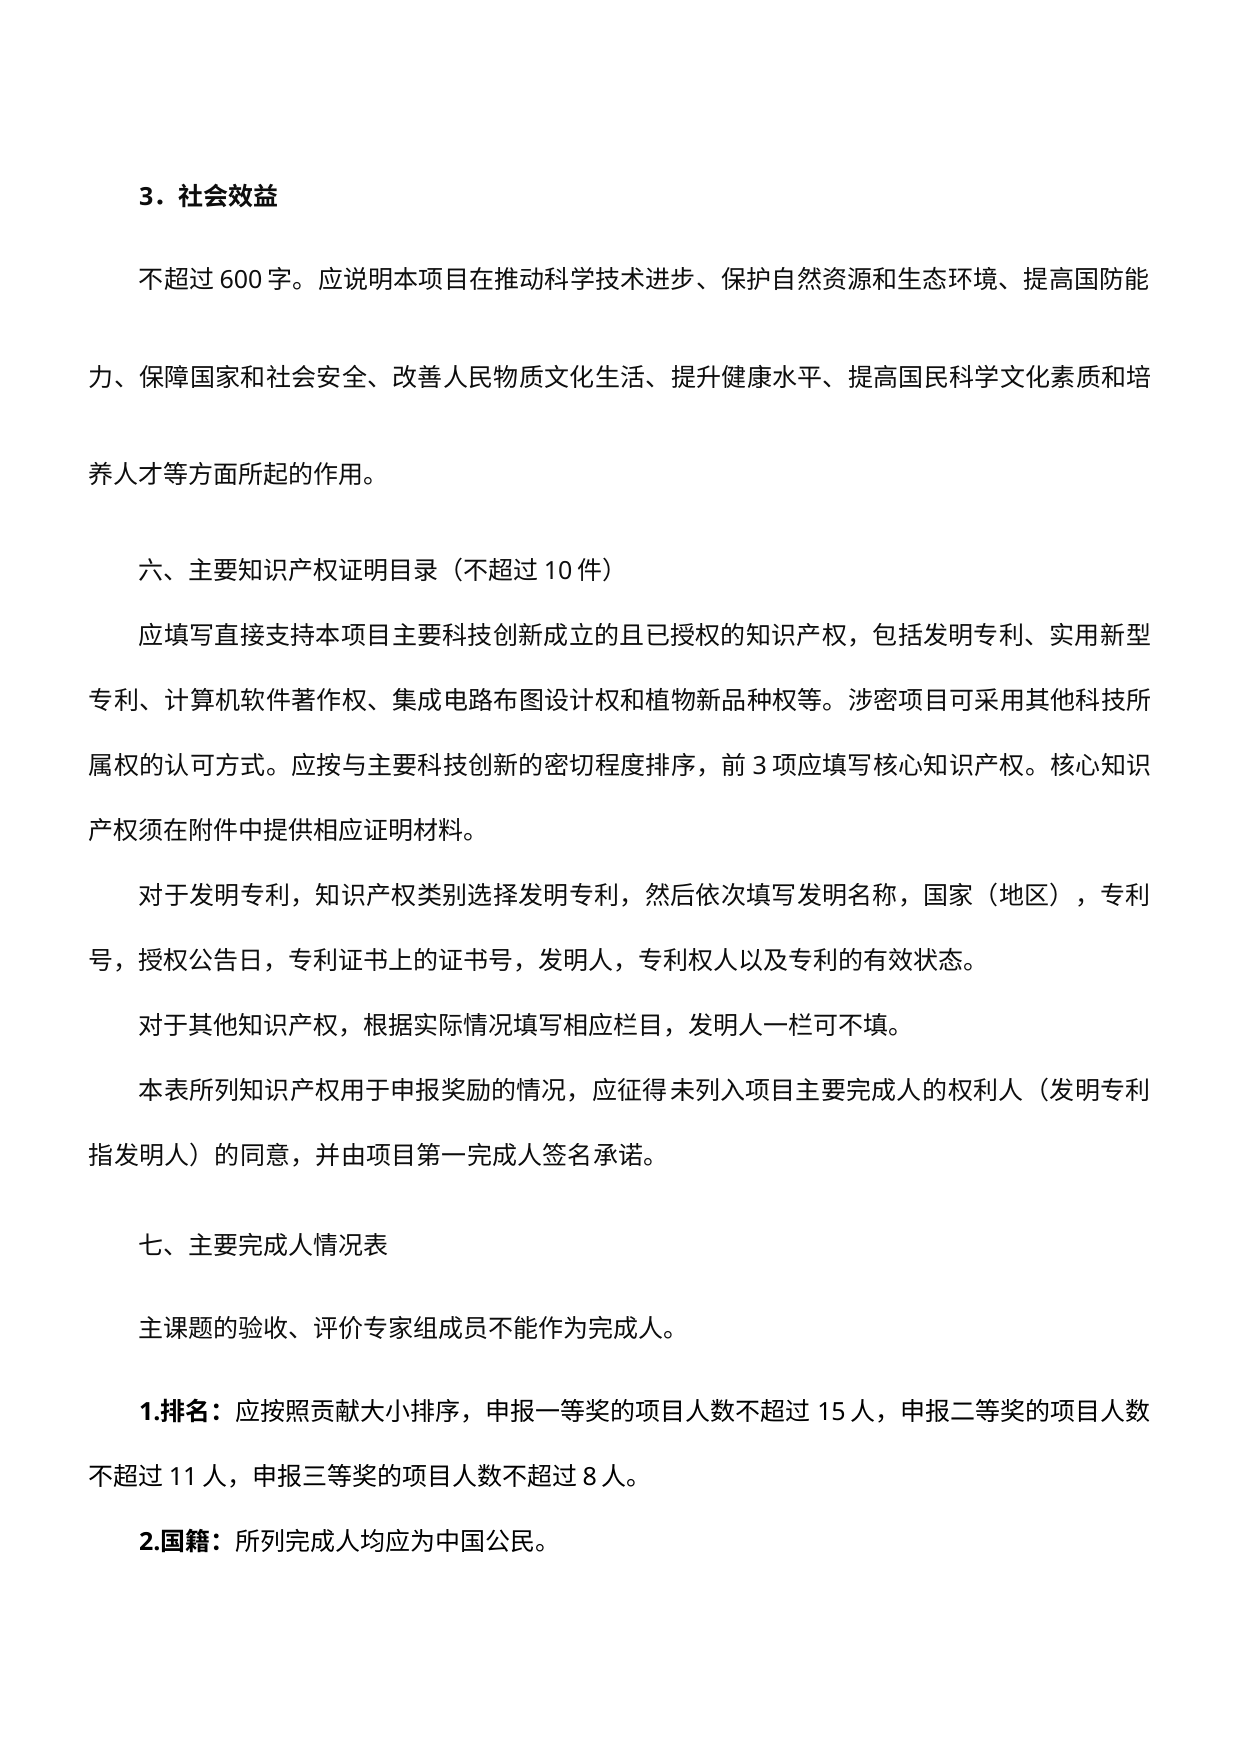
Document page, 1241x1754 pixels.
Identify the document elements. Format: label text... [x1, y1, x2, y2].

text 六、主要知识产权证明目录（不超过10件） [89, 536, 1152, 601]
text 对于发明专利，知识产权类别选择发明专利，然后依次填写发明名称，国家（地区），专利号，授权公告日，专利证书上的证书号，发明人，专利权人以及专利的有效状态。 [89, 861, 1152, 991]
text 不超过600字。应说明本项目在推动科学技术进步、保护自然资源和生态环境、提高国防能力、保障国家和社会安全、改善人民物质文化生活、提升健康水平、提高国民科学文化素质和培养人才等方面所起的作用。 [89, 245, 1152, 505]
text 七、主要完成人情况表 [89, 1211, 1152, 1276]
text 应填写直接支持本项目主要科技创新成立的且已授权的知识产权，包括发明专利、实用新型专利、计算机软件著作权、集成电路布图设计权和植物新品种权等。涉密项目可采用其他科技所属权的认可方式。应按与主要科技创新的密切程度排序，前3项应填写核心知识产权。核心知识产权须在附件中提供相应证明材料。 [89, 601, 1152, 861]
text 本表所列知识产权用于申报奖励的情况，应征得未列入项目主要完成人的权利人（发明专利指发明人）的同意，并由项目第一完成人签名承诺。 [89, 1056, 1152, 1186]
text 主课题的验收、评价专家组成员不能作为完成人。 [89, 1294, 1152, 1359]
text 对于其他知识产权，根据实际情况填写相应栏目，发明人一栏可不填。 [89, 991, 1152, 1056]
text 2.国籍：所列完成人均应为中国公民。 [89, 1507, 1152, 1572]
text 1.排名：应按照贡献大小排序，申报一等奖的项目人数不超过15人，申报二等奖的项目人数不超过11人，申报三等奖的项目人数不超过8人。 [89, 1377, 1152, 1507]
text 3．社会效益 [89, 162, 1152, 227]
